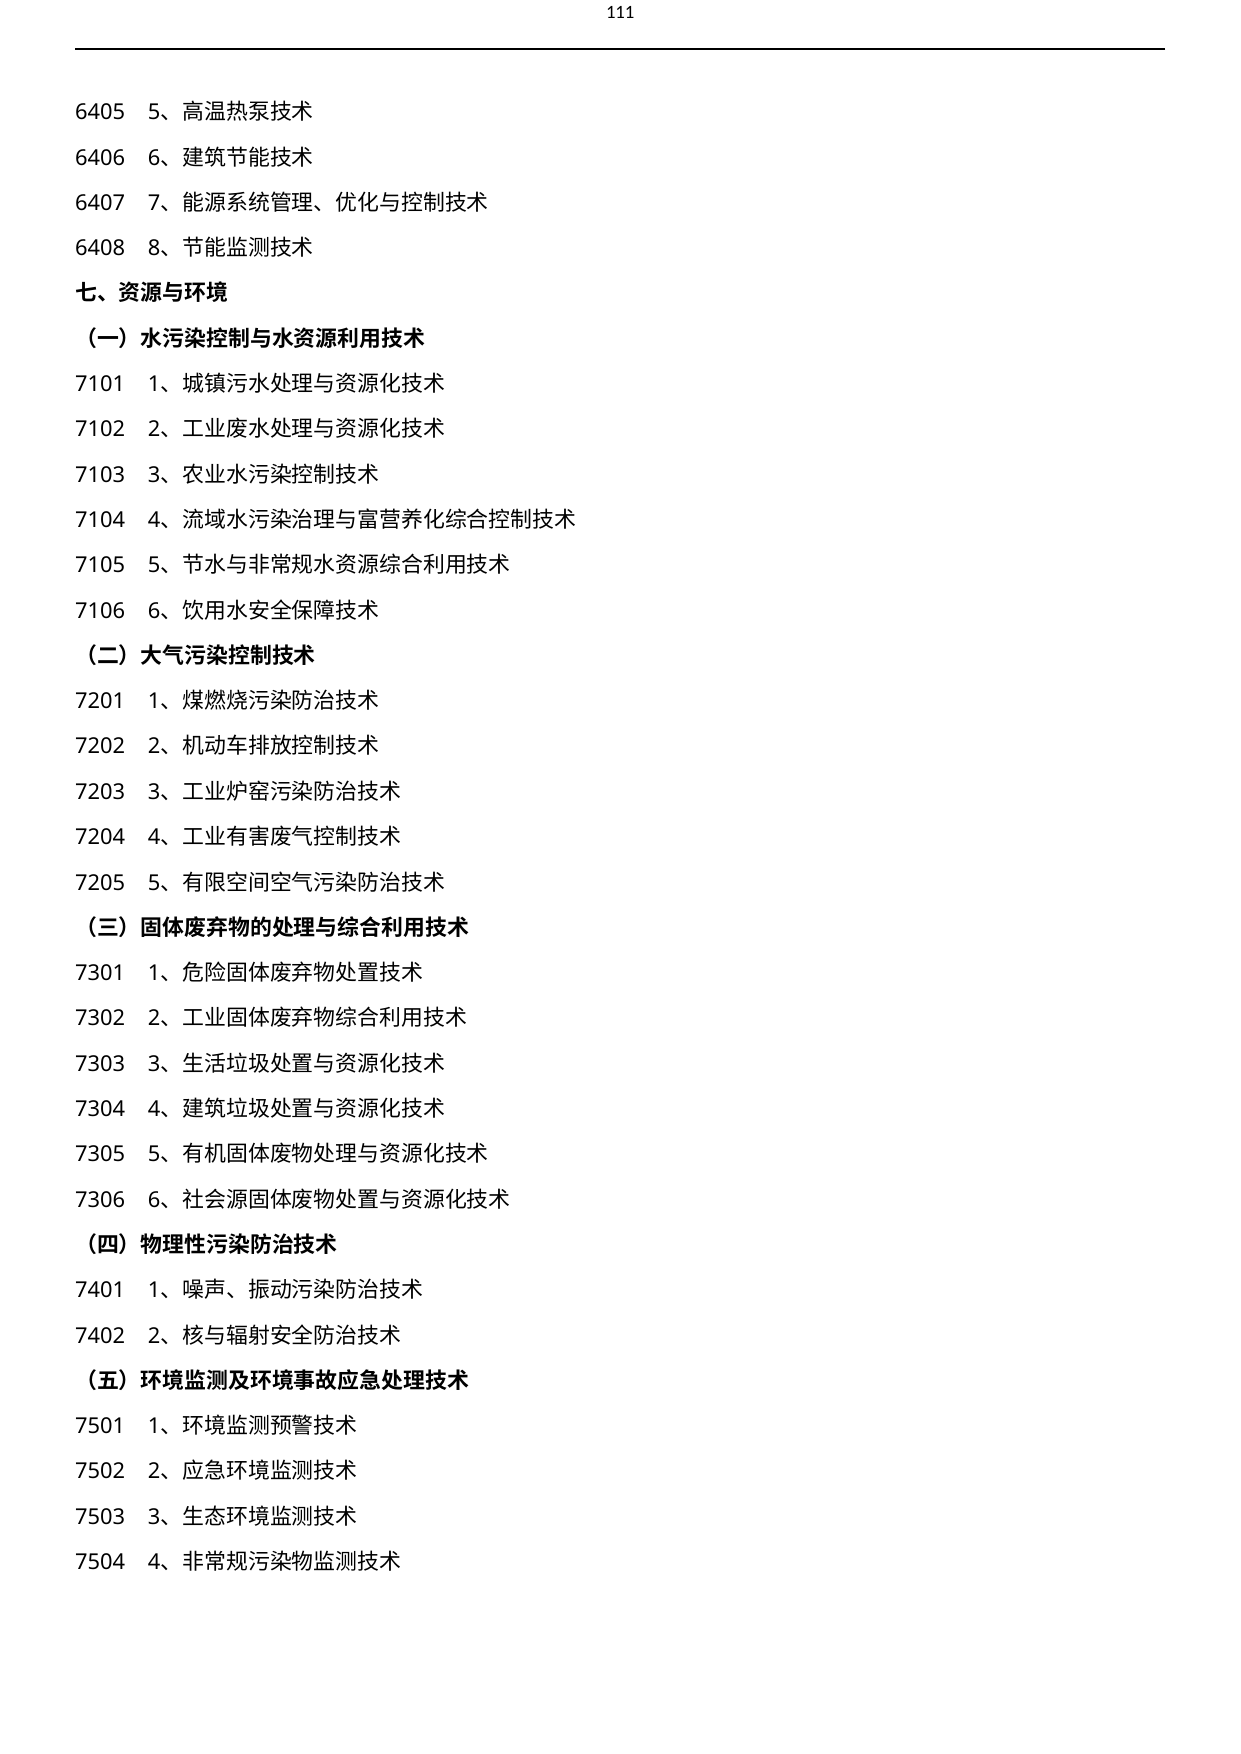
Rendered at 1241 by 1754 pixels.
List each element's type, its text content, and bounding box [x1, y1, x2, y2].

text 7104 4、流域水污染治理与富营养化综合控制技术 [75, 495, 1165, 541]
text 7303 3、生活垃圾处置与资源化技术 [75, 1039, 1165, 1084]
text 6407 7、能源系统管理、优化与控制技术 [75, 178, 1165, 223]
text 7301 1、危险固体废弃物处置技术 [75, 948, 1165, 994]
text 7504 4、非常规污染物监测技术 [75, 1537, 1165, 1583]
text 7204 4、工业有害废气控制技术 [75, 812, 1165, 858]
text 7101 1、城镇污水处理与资源化技术 [75, 359, 1165, 404]
text 七、资源与环境 [75, 269, 1165, 314]
text 7503 3、生态环境监测技术 [75, 1492, 1165, 1537]
text 7306 6、社会源固体废物处置与资源化技术 [75, 1175, 1165, 1220]
text 7205 5、有限空间空气污染防治技术 [75, 858, 1165, 903]
text 6405 5、高温热泵技术 [75, 87, 1165, 133]
text 7501 1、环境监测预警技术 [75, 1401, 1165, 1447]
text 7502 2、应急环境监测技术 [75, 1447, 1165, 1492]
text 7302 2、工业固体废弃物综合利用技术 [75, 994, 1165, 1039]
text （五）环境监测及环境事故应急处理技术 [75, 1356, 1165, 1401]
text 7103 3、农业水污染控制技术 [75, 450, 1165, 495]
text （二）大气污染控制技术 [75, 631, 1165, 676]
text 7102 2、工业废水处理与资源化技术 [75, 404, 1165, 450]
text （三）固体废弃物的处理与综合利用技术 [75, 903, 1165, 948]
text 7106 6、饮用水安全保障技术 [75, 586, 1165, 631]
text 7401 1、噪声、振动污染防治技术 [75, 1266, 1165, 1311]
text 7402 2、核与辐射安全防治技术 [75, 1311, 1165, 1356]
text 7105 5、节水与非常规水资源综合利用技术 [75, 541, 1165, 586]
text 7305 5、有机固体废物处理与资源化技术 [75, 1129, 1165, 1175]
text 7203 3、工业炉窑污染防治技术 [75, 767, 1165, 812]
text 6406 6、建筑节能技术 [75, 133, 1165, 178]
text 6408 8、节能监测技术 [75, 223, 1165, 269]
text （一）水污染控制与水资源利用技术 [75, 314, 1165, 359]
text 7304 4、建筑垃圾处置与资源化技术 [75, 1084, 1165, 1129]
text （四）物理性污染防治技术 [75, 1220, 1165, 1266]
text 7201 1、煤燃烧污染防治技术 [75, 676, 1165, 722]
text 7202 2、机动车排放控制技术 [75, 722, 1165, 767]
